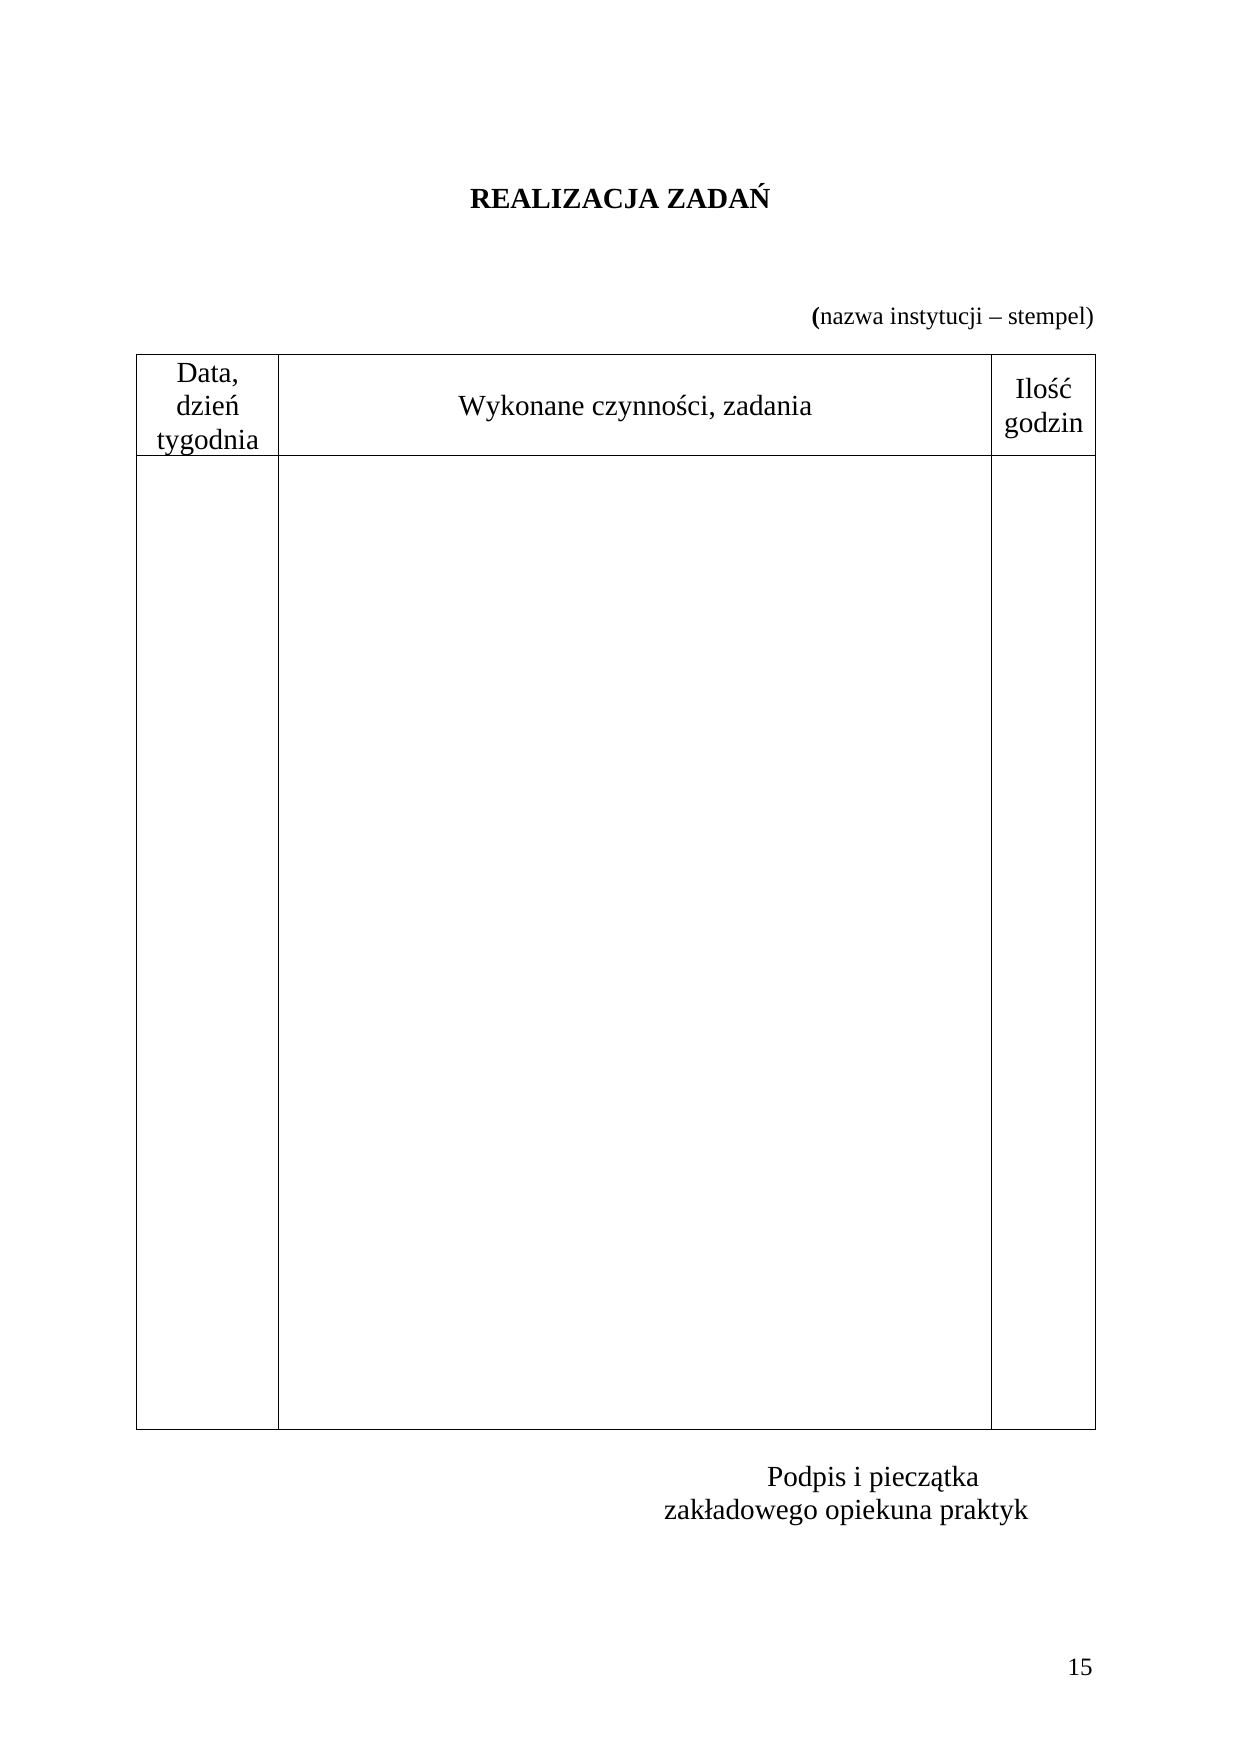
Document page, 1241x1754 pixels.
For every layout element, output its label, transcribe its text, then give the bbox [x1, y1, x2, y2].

table_header Data, dzień tygodnia [137, 355, 278, 455]
table_cell [992, 456, 1095, 1429]
text REALIZACJA ZADAŃ [148, 181, 1093, 215]
table_header Wykonane czynności, zadania [279, 355, 991, 455]
table_cell [137, 456, 278, 1429]
table_header Ilość godzin [992, 355, 1095, 455]
table_cell [279, 456, 991, 1429]
text (nazwa instytucji – stempel) [148, 301, 1123, 330]
text Podpis i pieczątka zakładowego opiekuna praktyk [664, 1459, 1093, 1526]
